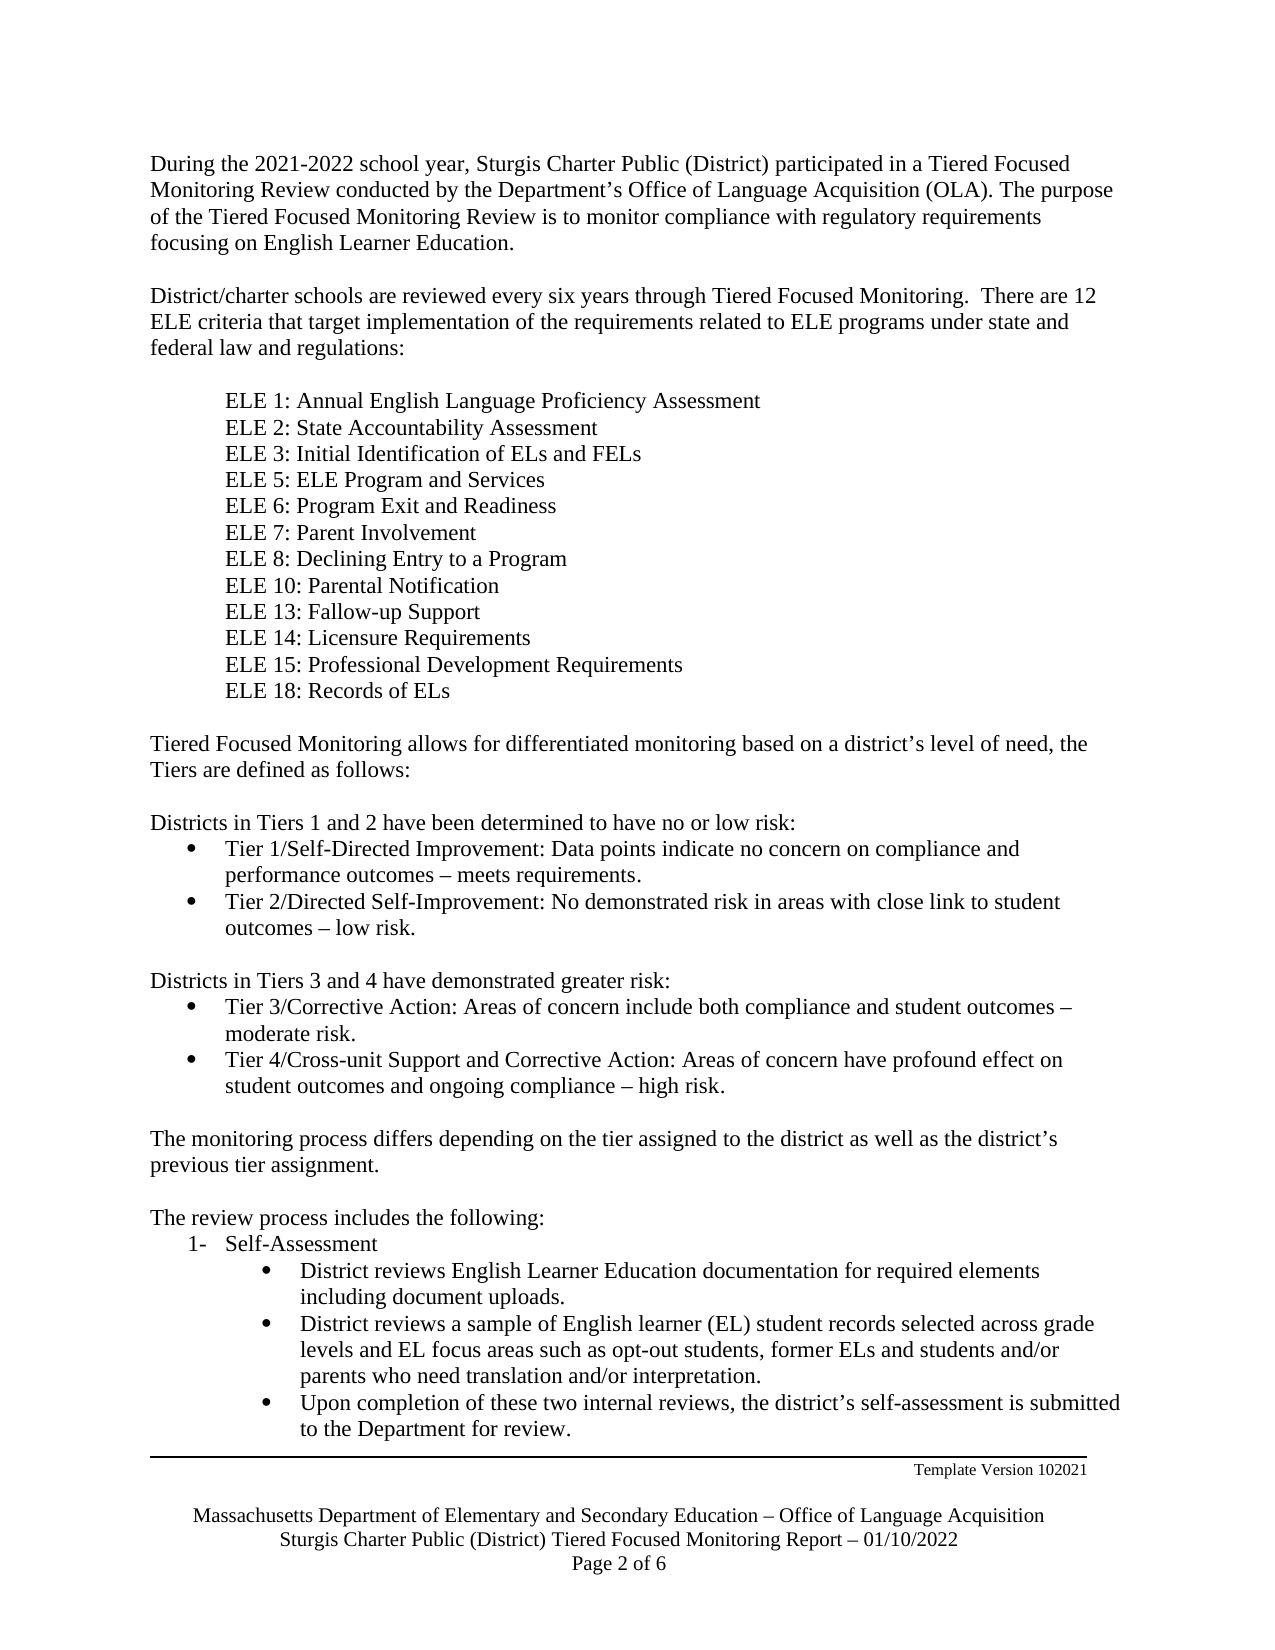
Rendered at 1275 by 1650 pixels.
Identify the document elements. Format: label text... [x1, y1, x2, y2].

list Tier 3/Corrective Action: Areas of concern include both compliance and student outcomes – moderate risk. [187, 993, 1125, 1046]
text Districts in Tiers 3 and 4 have demonstrated greater risk: [150, 967, 1125, 993]
list Tier 2/Directed Self-Improvement: No demonstrated risk in areas with close link to student outcomes – low risk. [187, 888, 1125, 941]
list Upon completion of these two internal reviews, the district’s self-assessment is submitted to the Department for review. [262, 1389, 1125, 1441]
text ELE 14: Licensure Requirements [225, 624, 1125, 651]
list Self-Assessment [187, 1231, 1125, 1257]
text ELE 8: Declining Entry to a Program [225, 545, 1125, 572]
text ELE 6: Program Exit and Readiness [225, 493, 1125, 519]
text ELE 5: ELE Program and Services [225, 466, 1125, 493]
text The review process includes the following: [150, 1204, 1125, 1231]
text District/charter schools are reviewed every six years through Tiered Focused Monitoring. There are 12 ELE criteria that target implementation of the requirements related to ELE programs under state and federal law and regulations: [150, 282, 1125, 361]
text During the 2021-2022 school year, Sturgis Charter Public (District) participated in a Tiered Focused Monitoring Review conducted by the Department’s Office of Language Acquisition (OLA). The purpose of the Tiered Focused Monitoring Review is to monitor compliance with regulatory requirements focusing on English Learner Education. [150, 150, 1125, 255]
list Tier 1/Self-Directed Improvement: Data points indicate no concern on compliance and performance outcomes – meets requirements. [187, 835, 1125, 888]
text ELE 1: Annual English Language Proficiency Assessment [225, 387, 1125, 413]
list Tier 4/Cross-unit Support and Corrective Action: Areas of concern have profound effect on student outcomes and ongoing compliance – high risk. [187, 1046, 1125, 1099]
list District reviews a sample of English learner (EL) student records selected across grade levels and EL focus areas such as opt-out students, former ELs and students and/or parents who need translation and/or interpretation. [262, 1309, 1125, 1389]
text ELE 2: State Accountability Assessment [225, 413, 1125, 440]
text Districts in Tiers 1 and 2 have been determined to have no or low risk: [150, 809, 1125, 835]
list District reviews English Learner Education documentation for required elements including document uploads. [262, 1257, 1125, 1309]
text ELE 13: Fallow-up Support [225, 598, 1125, 624]
text ELE 10: Parental Notification [225, 572, 1125, 598]
text ELE 15: Professional Development Requirements [225, 651, 1125, 677]
text Tiered Focused Monitoring allows for differentiated monitoring based on a district’s level of need, the Tiers are defined as follows: [150, 730, 1125, 782]
text The monitoring process differs depending on the tier assigned to the district as well as the district’s previous tier assignment. [150, 1125, 1125, 1178]
text ELE 3: Initial Identification of ELs and FELs [225, 440, 1125, 466]
text ELE 7: Parent Involvement [225, 519, 1125, 545]
text ELE 18: Records of ELs [225, 677, 1125, 703]
